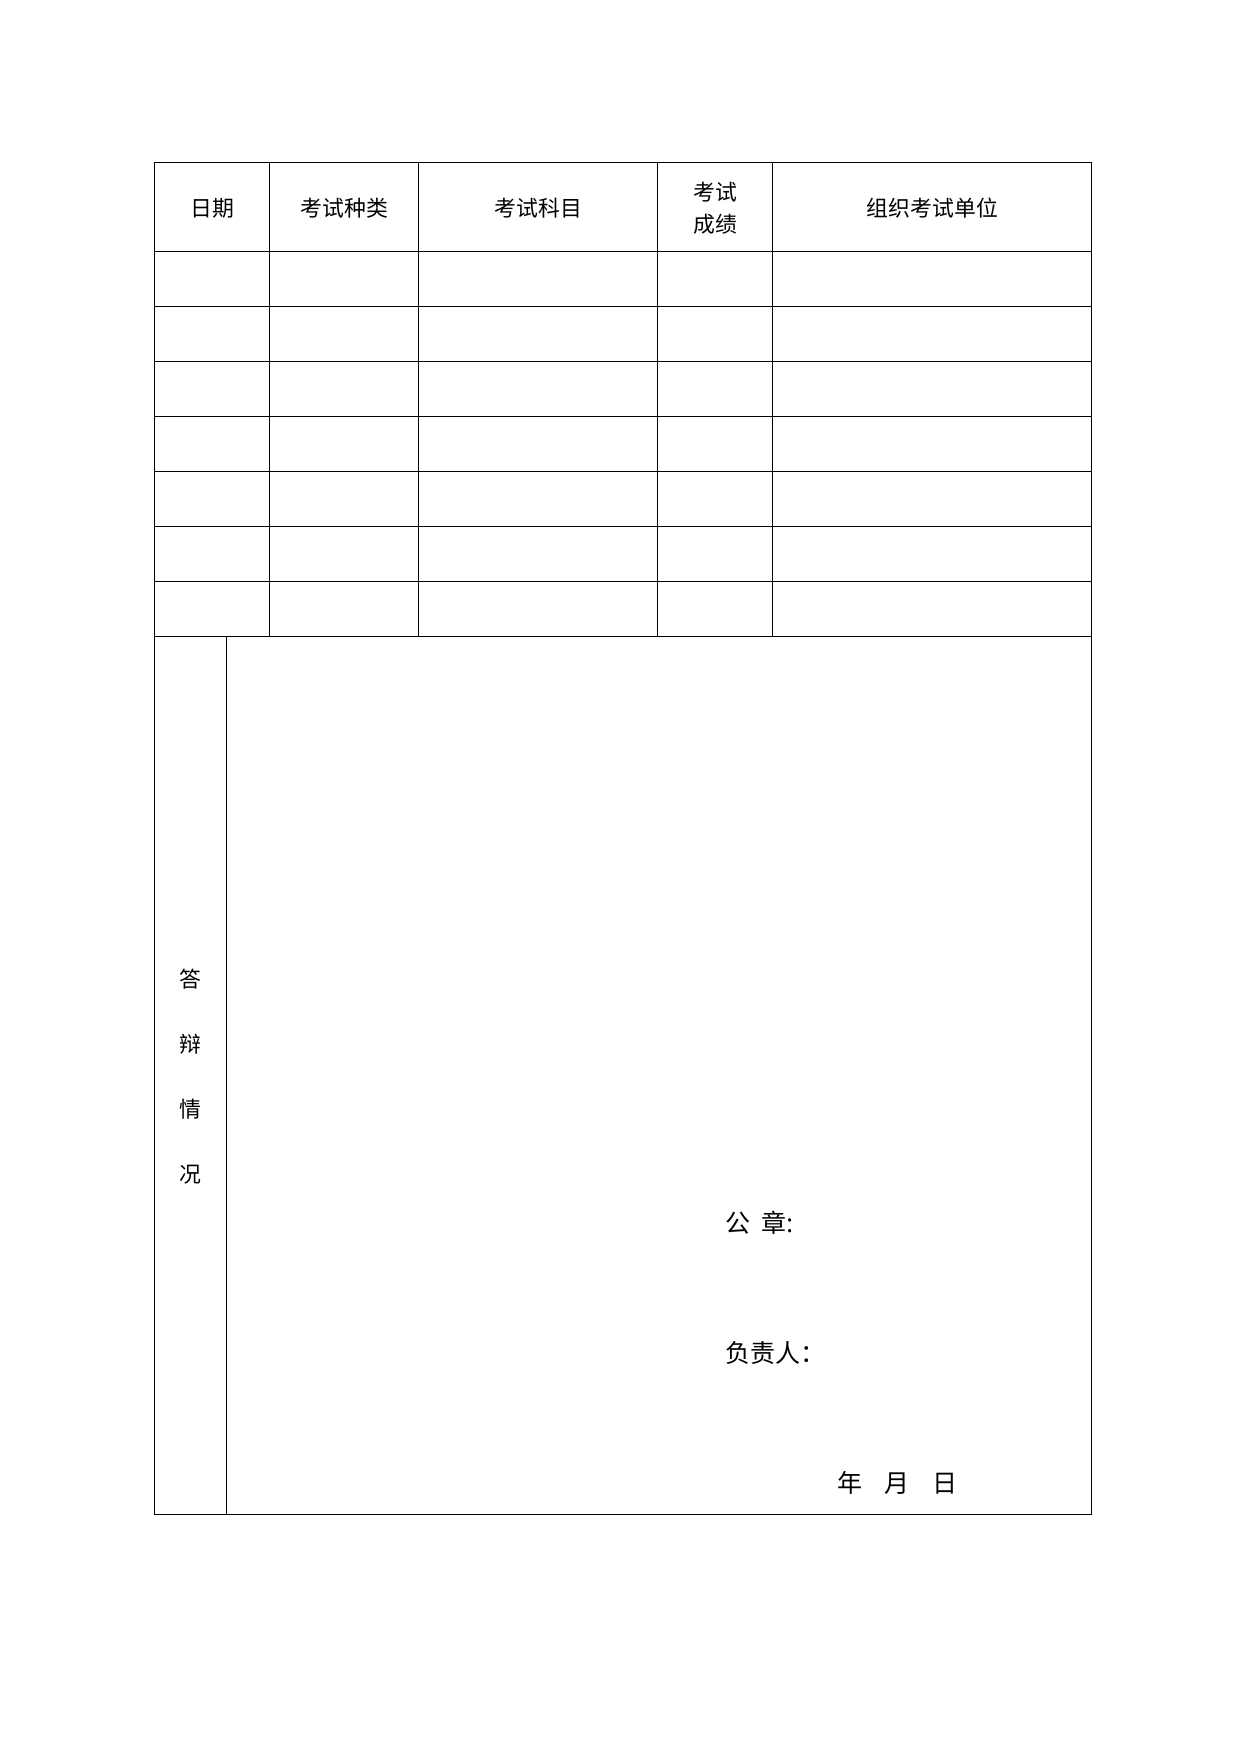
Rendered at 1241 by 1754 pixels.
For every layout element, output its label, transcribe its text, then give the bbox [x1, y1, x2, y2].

table_cell [658, 472, 772, 526]
table_cell [658, 362, 772, 416]
table_cell [419, 527, 657, 581]
table_cell [419, 307, 657, 361]
table_cell [155, 417, 269, 471]
table_cell [419, 582, 657, 636]
table_cell [419, 417, 657, 471]
table_cell [270, 252, 418, 306]
table_cell [155, 527, 269, 581]
table_cell [773, 362, 1091, 416]
table_cell [658, 417, 772, 471]
table_cell [773, 472, 1091, 526]
table_cell [270, 582, 418, 636]
table_cell [270, 417, 418, 471]
table_header 考试科目 [419, 163, 657, 251]
table_cell [773, 582, 1091, 636]
table_cell [419, 362, 657, 416]
table_cell [773, 252, 1091, 306]
table_cell [155, 582, 269, 636]
table_cell [658, 252, 772, 306]
table_cell [773, 307, 1091, 361]
table_cell [658, 527, 772, 581]
table_cell [155, 307, 269, 361]
table_cell [773, 417, 1091, 471]
table_cell [155, 472, 269, 526]
table_cell [270, 472, 418, 526]
table_cell [155, 362, 269, 416]
table_cell [773, 527, 1091, 581]
table_header 考试种类 [270, 163, 418, 251]
table_cell [270, 307, 418, 361]
table_cell 答 辩 情 况 [155, 637, 226, 1514]
table_cell [658, 582, 772, 636]
table_cell [155, 252, 269, 306]
table_header 考试 成绩 [658, 163, 772, 251]
table_cell [270, 362, 418, 416]
table_header 组织考试单位 [773, 163, 1091, 251]
table_cell [419, 252, 657, 306]
table_cell [270, 527, 418, 581]
table_cell [658, 307, 772, 361]
table_cell 公 章: 负责人： 年 月 日 [227, 637, 1091, 1514]
table_header 日期 [155, 163, 269, 251]
table_cell [419, 472, 657, 526]
